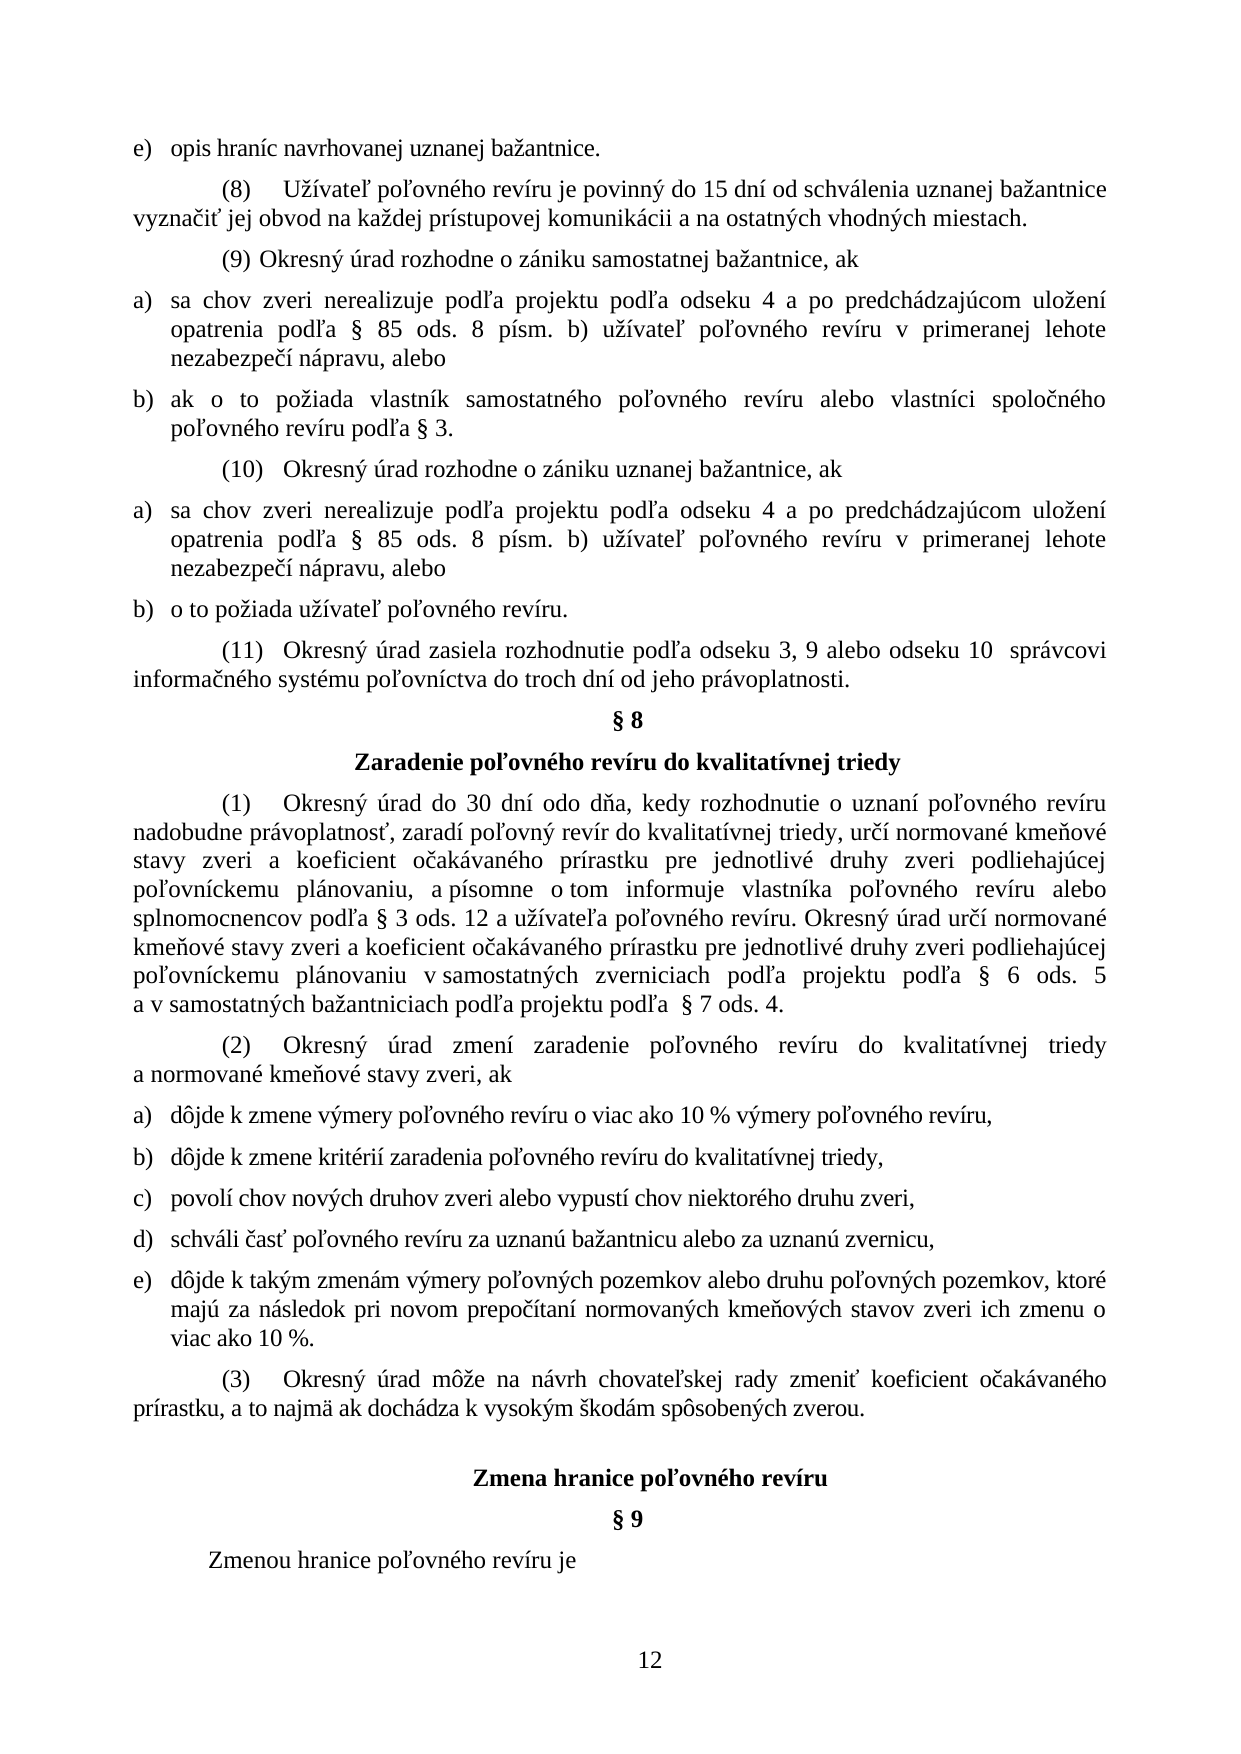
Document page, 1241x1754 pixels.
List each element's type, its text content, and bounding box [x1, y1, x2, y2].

list sa chov zveri nerealizuje podľa projektu podľa odseku 4 a po predchádzajúcom uložení opatrenia podľa § 85 ods. 8 písm. b) užívateľ poľovného revíru v primeranej lehote nezabezpečí nápravu, alebo [133, 285, 1107, 372]
subtitle § 8 [148, 705, 1107, 734]
list Okresný úrad rozhodne o zániku uznanej bažantnice, ak [222, 454, 1107, 483]
list Okresný úrad môže na návrh chovateľskej rady zmeniť koeficient očakávaného prírastku, a to najmä ak dochádza k vysokým škodám spôsobených zverou. [133, 1364, 1107, 1422]
subtitle § 9 [148, 1504, 1107, 1533]
list dôjde k takým zmenám výmery poľovných pozemkov alebo druhu poľovných pozemkov, ktoré majú za následok pri novom prepočítaní normovaných kmeňových stavov zveri ich zmenu o viac ako 10 %. [133, 1265, 1107, 1352]
list ak o to požiada vlastník samostatného poľovného revíru alebo vlastníci spoločného poľovného revíru podľa § 3. [133, 384, 1107, 442]
list dôjde k zmene výmery poľovného revíru o viac ako 10 % výmery poľovného revíru, [133, 1100, 1107, 1129]
list Okresný úrad zmení zaradenie poľovného revíru do kvalitatívnej triedy a normované kmeňové stavy zveri, ak [133, 1030, 1107, 1088]
list schváli časť poľovného revíru za uznanú bažantnicu alebo za uznanú zvernicu, [133, 1224, 1107, 1253]
list dôjde k zmene kritérií zaradenia poľovného revíru do kvalitatívnej triedy, [133, 1142, 1107, 1170]
list Užívateľ poľovného revíru je povinný do 15 dní od schválenia uznanej bažantnice vyznačiť jej obvod na každej prístupovej komunikácii a na ostatných vhodných miestach. [133, 174, 1107, 232]
subtitle Zmena hranice poľovného revíru [148, 1434, 1107, 1492]
list Okresný úrad do 30 dní odo dňa, kedy rozhodnutie o uznaní poľovného revíru nadobudne právoplatnosť, zaradí poľovný revír do kvalitatívnej triedy, určí normované kmeňové stavy zveri a koeficient očakávaného prírastku pre jednotlivé druhy zveri podliehajúcej poľovníckemu plánovaniu, a písomne o tom informuje vlastníka poľovného revíru alebo splnomocnencov podľa § 3 ods. 12 a užívateľa poľovného revíru. Okresný úrad určí normované kmeňové stavy zveri a koeficient očakávaného prírastku pre jednotlivé druhy zveri podliehajúcej poľovníckemu plánovaniu v samostatných zverniciach podľa projektu podľa § 6 ods. 5 a v samostatných bažantniciach podľa projektu podľa § 7 ods. 4. [133, 788, 1107, 1018]
subtitle Zaradenie poľovného revíru do kvalitatívnej triedy [148, 747, 1107, 775]
list povolí chov nových druhov zveri alebo vypustí chov niektorého druhu zveri, [133, 1183, 1107, 1212]
list o to požiada užívateľ poľovného revíru. [133, 594, 1107, 623]
list Okresný úrad zasiela rozhodnutie podľa odseku 3, 9 alebo odseku 10 správcovi informačného systému poľovníctva do troch dní od jeho právoplatnosti. [133, 635, 1107, 693]
list Okresný úrad rozhodne o zániku samostatnej bažantnice, ak [222, 244, 1107, 273]
subtitle Zmenou hranice poľovného revíru je [208, 1545, 1107, 1574]
list opis hraníc navrhovanej uznanej bažantnice. [133, 133, 1107, 162]
list sa chov zveri nerealizuje podľa projektu podľa odseku 4 a po predchádzajúcom uložení opatrenia podľa § 85 ods. 8 písm. b) užívateľ poľovného revíru v primeranej lehote nezabezpečí nápravu, alebo [133, 495, 1107, 582]
